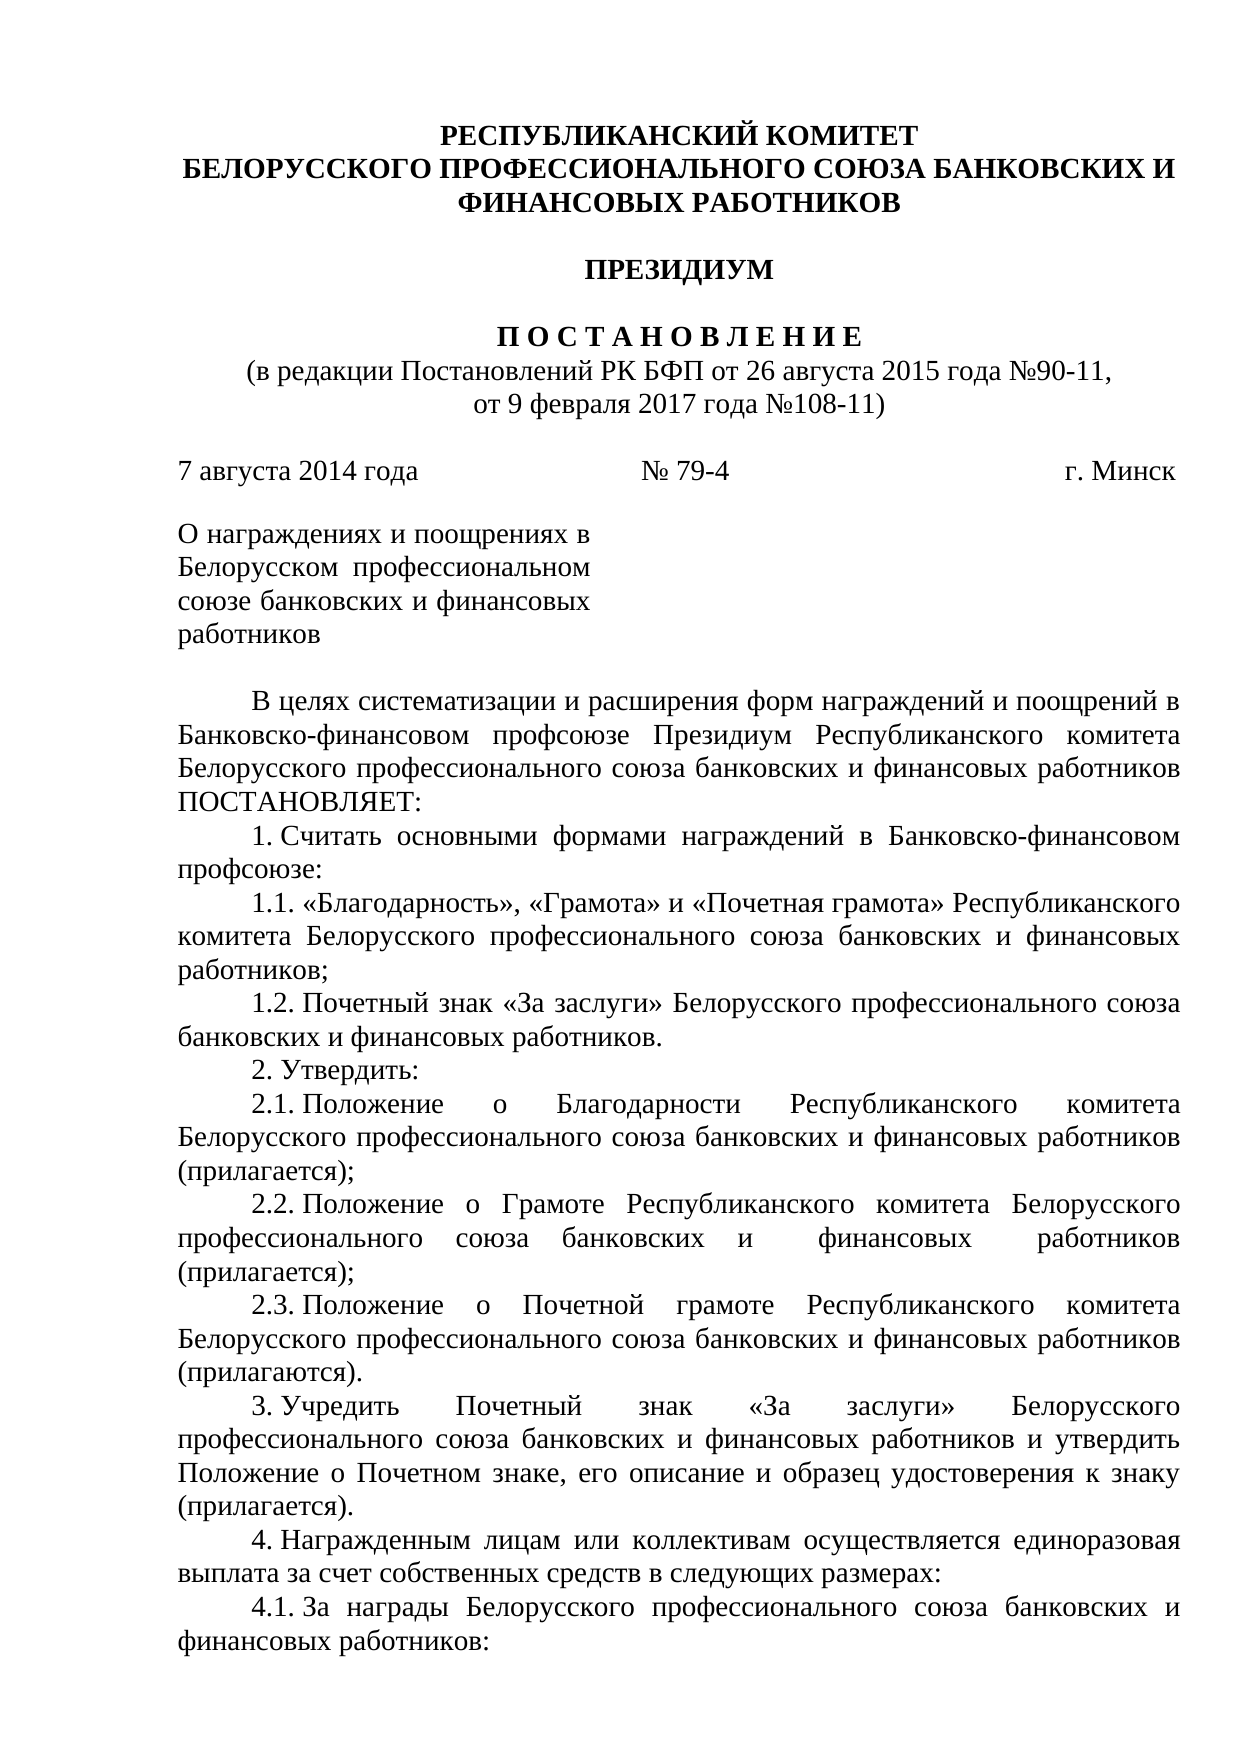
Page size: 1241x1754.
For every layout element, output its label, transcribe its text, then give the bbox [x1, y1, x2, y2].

text О награждениях и поощрениях в Белорусском профессиональном союзе банковских и финансовых работников [177, 516, 591, 650]
text РЕСПУБЛИКАНСКИЙ КОМИТЕТ [177, 118, 1181, 152]
text 4.1. За награды Белорусского профессионального союза банковских и финансовых работников: [177, 1589, 1181, 1656]
text ПРЕЗИДИУМ [177, 252, 1181, 286]
text 1.1. «Благодарность», «Грамота» и «Почетная грамота» Республиканского комитета Белорусского профессионального союза банковских и финансовых работников; [177, 885, 1181, 985]
text 2. Утвердить: [177, 1052, 1181, 1086]
text 4. Награжденным лицам или коллективам осуществляется единоразовая выплата за счет собственных средств в следующих размерах: [177, 1522, 1181, 1589]
text БЕЛОРУССКОГО ПРОФЕССИОНАЛЬНОГО СОЮЗА БАНКОВСКИХ И ФИНАНСОВЫХ РАБОТНИКОВ [177, 152, 1181, 219]
text 1. Считать основными формами награждений в Банковско-финансовом профсоюзе: [177, 818, 1181, 885]
text 3. Учредить Почетный знак «За заслуги» Белорусского профессионального союза банковских и финансовых работников и утвердить Положение о Почетном знаке, его описание и образец удостоверения к знаку (прилагается). [177, 1388, 1181, 1522]
text В целях систематизации и расширения форм награждений и поощрений в Банковско-финансовом профсоюзе Президиум Республиканского комитета Белорусского профессионального союза банковских и финансовых работников ПОСТАНОВЛЯЕТ: [177, 683, 1181, 818]
text 2.2. Положение о Грамоте Республиканского комитета Белорусского профессионального союза банковских и финансовых работников (прилагается); [177, 1187, 1181, 1287]
text (в редакции Постановлений РК БФП от 26 августа 2015 года №90-11, [177, 353, 1181, 386]
text П О С Т А Н О В Л Е Н И Е [177, 319, 1181, 353]
text 1.2. Почетный знак «За заслуги» Белорусского профессионального союза банковских и финансовых работников. [177, 985, 1181, 1052]
text 2.1. Положение о Благодарности Республиканского комитета Белорусского профессионального союза банковских и финансовых работников (прилагается); [177, 1086, 1181, 1187]
text 2.3. Положение о Почетной грамоте Республиканского комитета Белорусского профессионального союза банковских и финансовых работников (прилагаются). [177, 1287, 1181, 1388]
text 7 августа 2014 года № 79-4 г. Минск [177, 453, 1181, 487]
text от 9 февраля 2017 года №108-11) [177, 386, 1181, 420]
